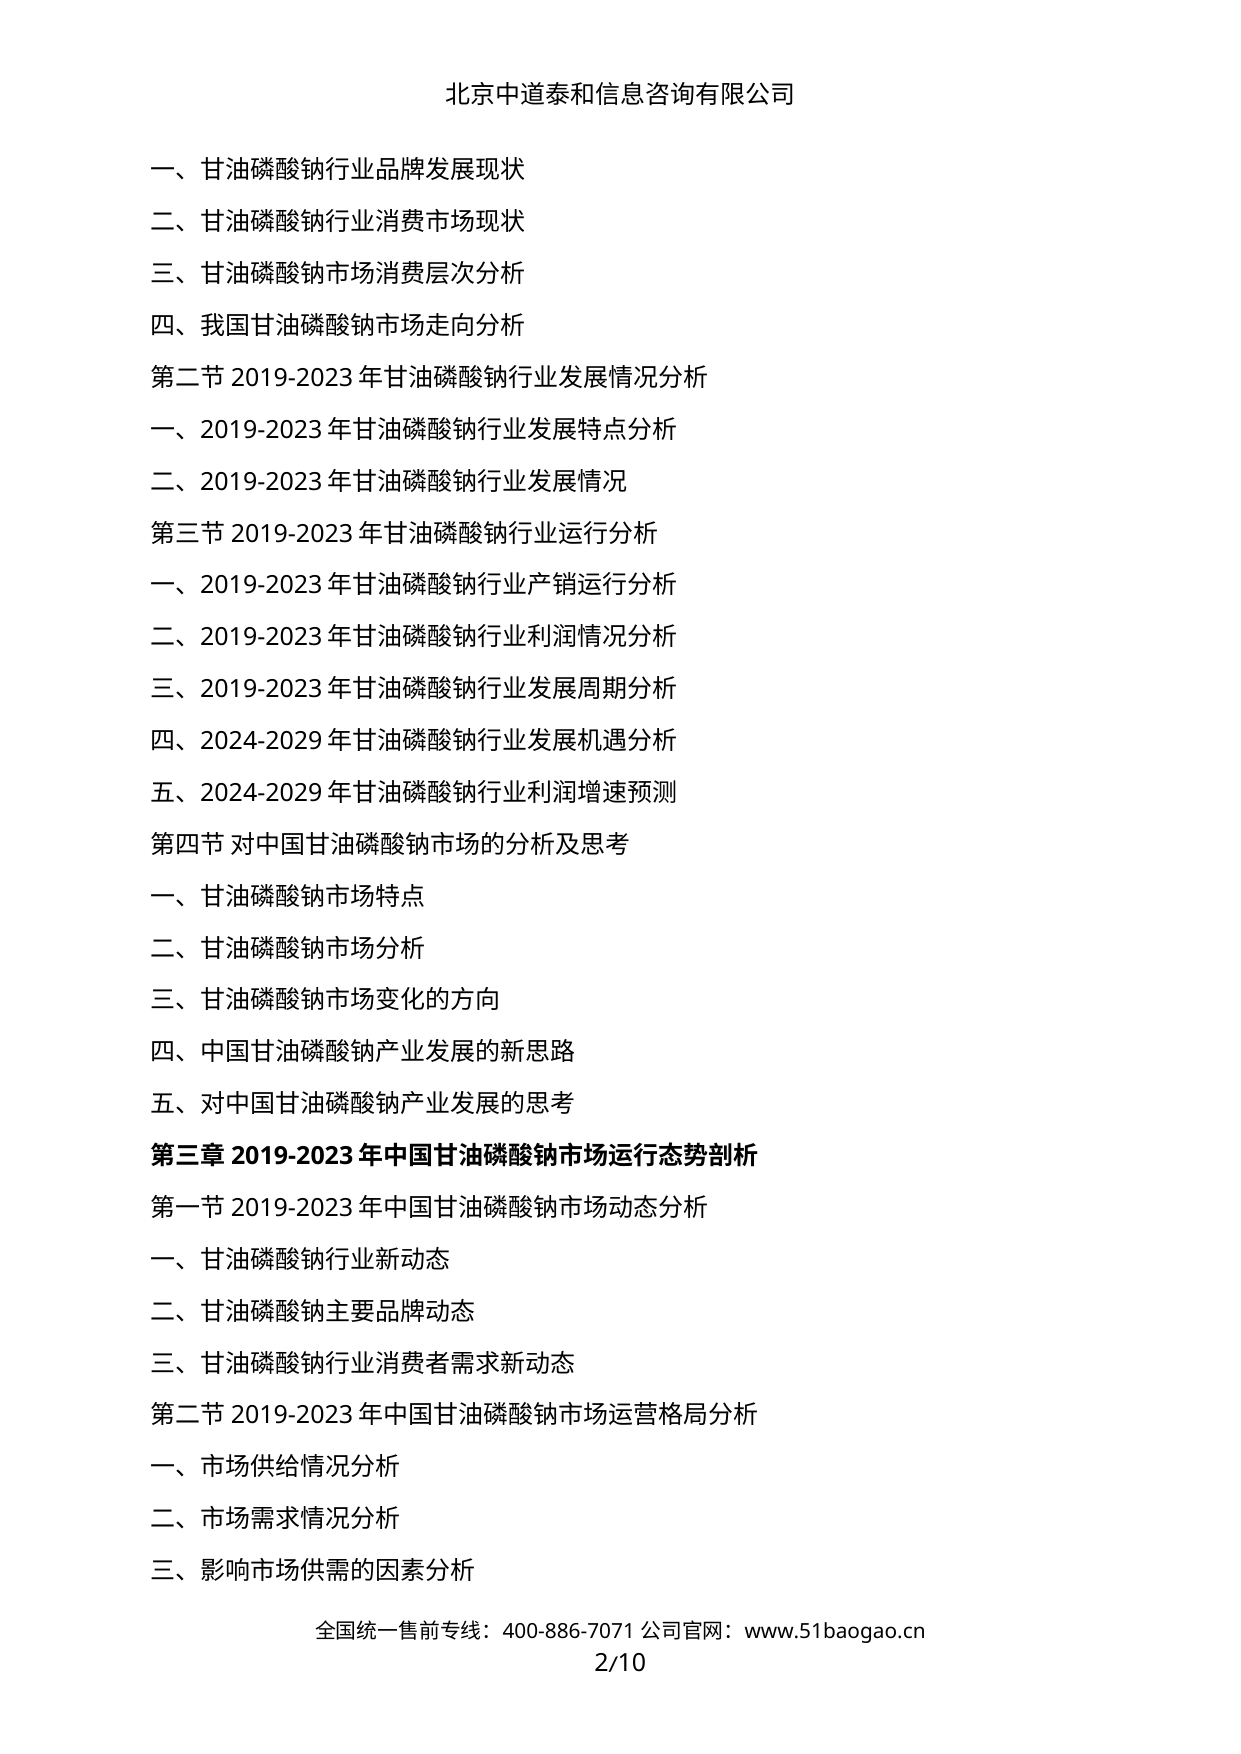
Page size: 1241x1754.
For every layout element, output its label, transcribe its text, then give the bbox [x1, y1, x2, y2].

text 三、影响市场供需的因素分析 [150, 1551, 1090, 1587]
text 二、市场需求情况分析 [150, 1499, 1090, 1535]
text 三、甘油磷酸钠市场消费层次分析 [150, 254, 1090, 290]
text 二、甘油磷酸钠市场分析 [150, 928, 1090, 964]
text 三、甘油磷酸钠行业消费者需求新动态 [150, 1343, 1090, 1379]
text 第二节 2019-2023年甘油磷酸钠行业发展情况分析 [150, 357, 1090, 394]
text 二、甘油磷酸钠行业消费市场现状 [150, 202, 1090, 238]
text 二、甘油磷酸钠主要品牌动态 [150, 1291, 1090, 1327]
text 一、2019-2023年甘油磷酸钠行业产销运行分析 [150, 565, 1090, 601]
text 四、2024-2029年甘油磷酸钠行业发展机遇分析 [150, 721, 1090, 757]
text 二、2019-2023年甘油磷酸钠行业发展情况 [150, 461, 1090, 497]
text 第四节 对中国甘油磷酸钠市场的分析及思考 [150, 824, 1090, 861]
text 第二节 2019-2023年中国甘油磷酸钠市场运营格局分析 [150, 1395, 1090, 1431]
text 一、市场供给情况分析 [150, 1447, 1090, 1483]
text 一、甘油磷酸钠市场特点 [150, 876, 1090, 912]
text 第一节 2019-2023年中国甘油磷酸钠市场动态分析 [150, 1187, 1090, 1224]
text 五、2024-2029年甘油磷酸钠行业利润增速预测 [150, 772, 1090, 809]
text 二、2019-2023年甘油磷酸钠行业利润情况分析 [150, 617, 1090, 653]
text 第三章 2019-2023年中国甘油磷酸钠市场运行态势剖析 [150, 1136, 1090, 1172]
text 三、2019-2023年甘油磷酸钠行业发展周期分析 [150, 669, 1090, 705]
text 一、甘油磷酸钠行业品牌发展现状 [150, 150, 1090, 186]
text 一、甘油磷酸钠行业新动态 [150, 1239, 1090, 1276]
text 三、甘油磷酸钠市场变化的方向 [150, 980, 1090, 1016]
text 一、2019-2023年甘油磷酸钠行业发展特点分析 [150, 409, 1090, 446]
text 五、对中国甘油磷酸钠产业发展的思考 [150, 1084, 1090, 1120]
text 第三节 2019-2023年甘油磷酸钠行业运行分析 [150, 513, 1090, 549]
text 四、我国甘油磷酸钠市场走向分析 [150, 306, 1090, 342]
text 四、中国甘油磷酸钠产业发展的新思路 [150, 1032, 1090, 1068]
